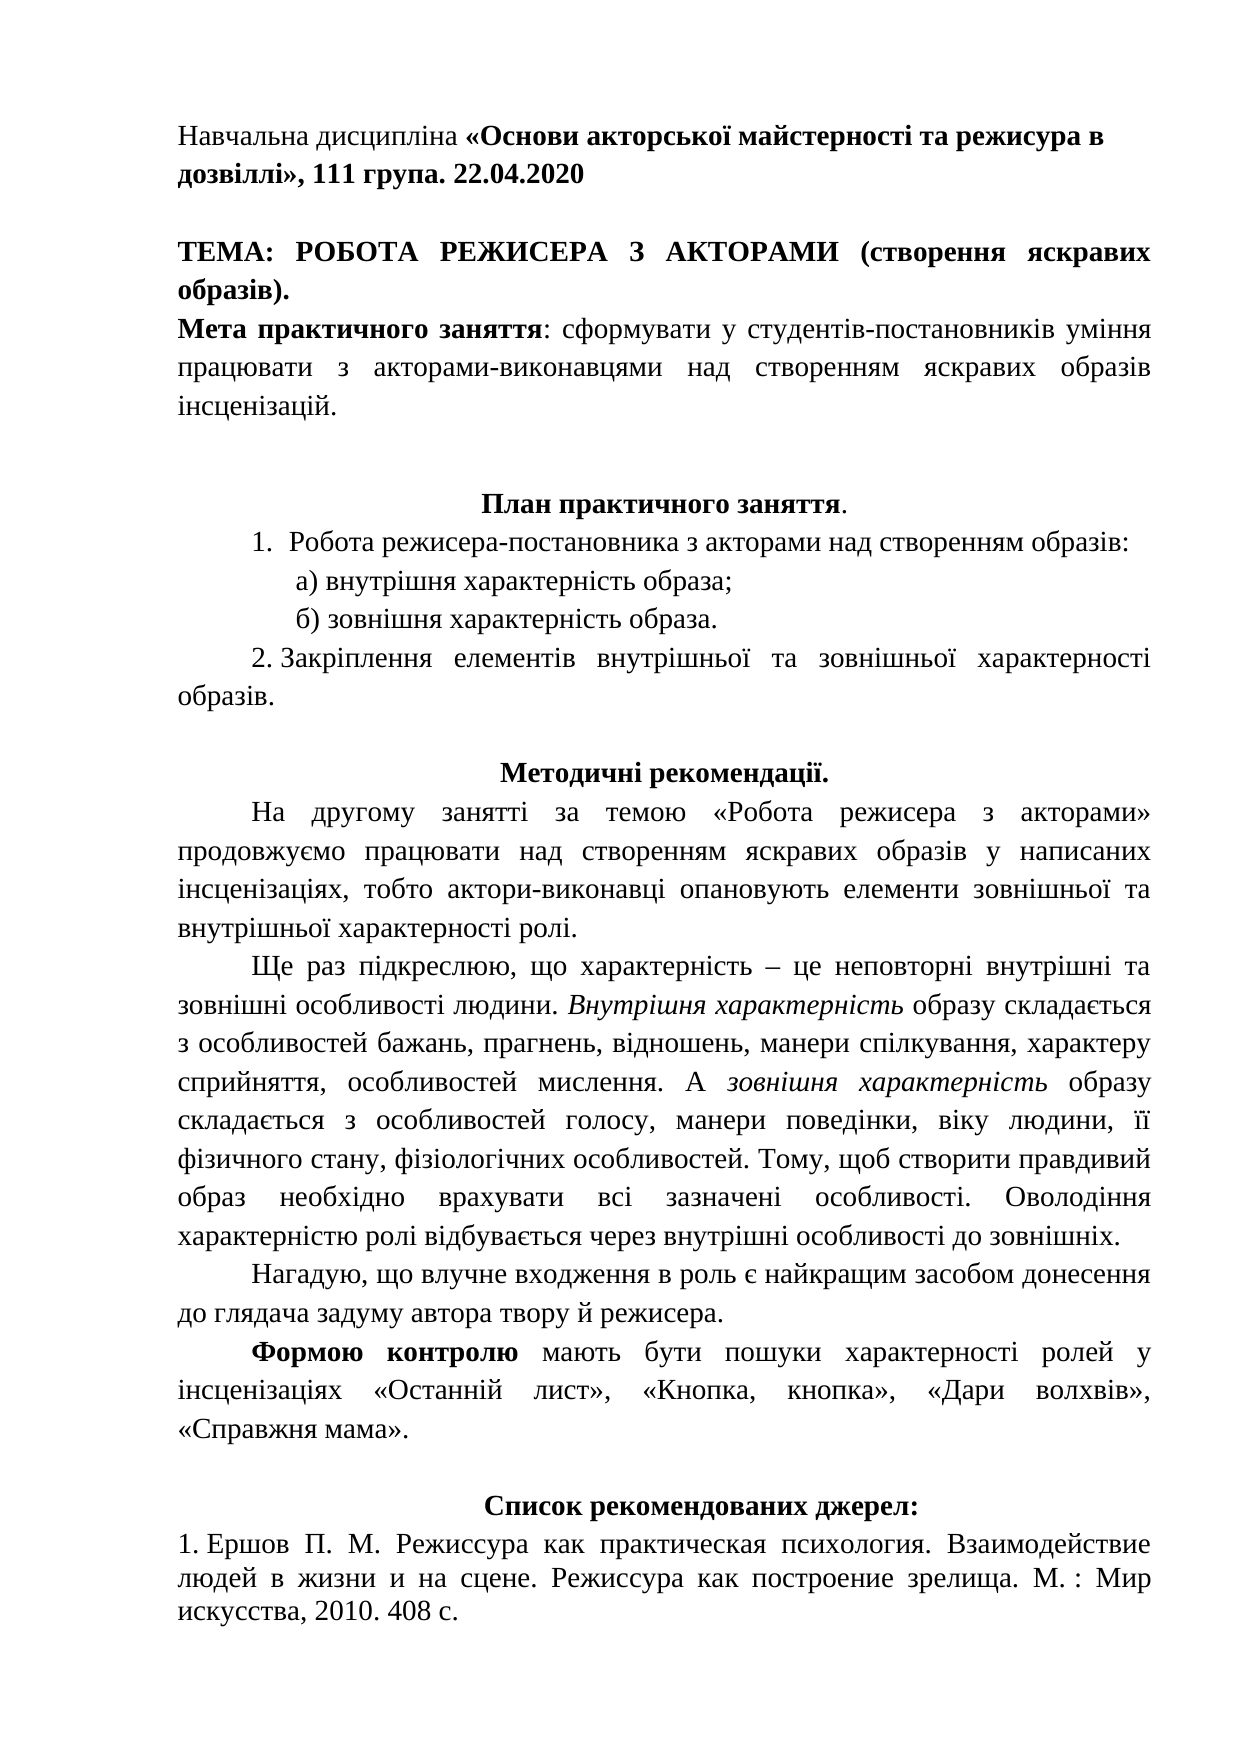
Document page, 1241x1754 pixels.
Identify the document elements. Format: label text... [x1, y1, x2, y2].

subtitle План практичного заняття. [177, 486, 1152, 519]
text б) зовнішня характерність образа. [288, 601, 1152, 635]
text Навчальна дисципліна «Основи акторської майстерності та режисура в дозвіллі», 111 група. 22.04.2020 [177, 118, 1152, 190]
text а) внутрішня характерність образа; [295, 563, 1152, 596]
text Мета практичного заняття: сформувати у студентів-постановників уміння працювати з акторами-виконавцями над створенням яскравих образів інсценізацій. [177, 311, 1152, 421]
text ТЕМА: РОБОТА РЕЖИСЕРА З АКТОРАМИ (створення яскравих образів). [177, 234, 1152, 306]
text На другому занятті за темою «Робота режисера з акторами» продовжуємо працювати над створенням яскравих образів у написаних інсценізаціях, тобто актори-виконавці опановують елементи зовнішньої та внутрішньої характерності ролі. [177, 794, 1152, 943]
text Нагадую, що влучне входження в роль є найкращим засобом донесення до глядача задуму автора твору й режисера. [177, 1257, 1152, 1329]
text Методичні рекомендації. [177, 756, 1152, 789]
text 2. Закріплення елементів внутрішньої та зовнішньої характерності образів. [177, 640, 1152, 712]
text Список рекомендованих джерел: [177, 1488, 1152, 1521]
text Ще раз підкреслюю, що характерність – це неповторні внутрішні та зовнішні особливості людини. Внутрішня характерність образу складається з особливостей бажань, прагнень, відношень, манери спілкування, характеру сприйняття, особливостей мислення. А зовнішня характерність образу складається з особливостей голосу, манери поведінки, віку людини, її фізичного стану, фізіологічних особливостей. Тому, щоб створити правдивий образ необхідно врахувати всі зазначені особливості. Оволодіння характерністю ролі відбувається через внутрішні особливості до зовнішніх. [177, 948, 1152, 1252]
list Робота режисера-постановника з акторами над створенням образів: [251, 524, 1152, 558]
text 1. Ершов П. М. Режиссура как практическая психология. Взаимодействие людей в жизни и на сцене. Режиссура как построение зрелища. М. : Мир искусства, 2010. 408 с. [177, 1526, 1152, 1627]
text Формою контролю мають бути пошуки характерності ролей у інсценізаціях «Останній лист», «Кнопка, кнопка», «Дари волхвів», «Справжня мама». [177, 1334, 1152, 1444]
